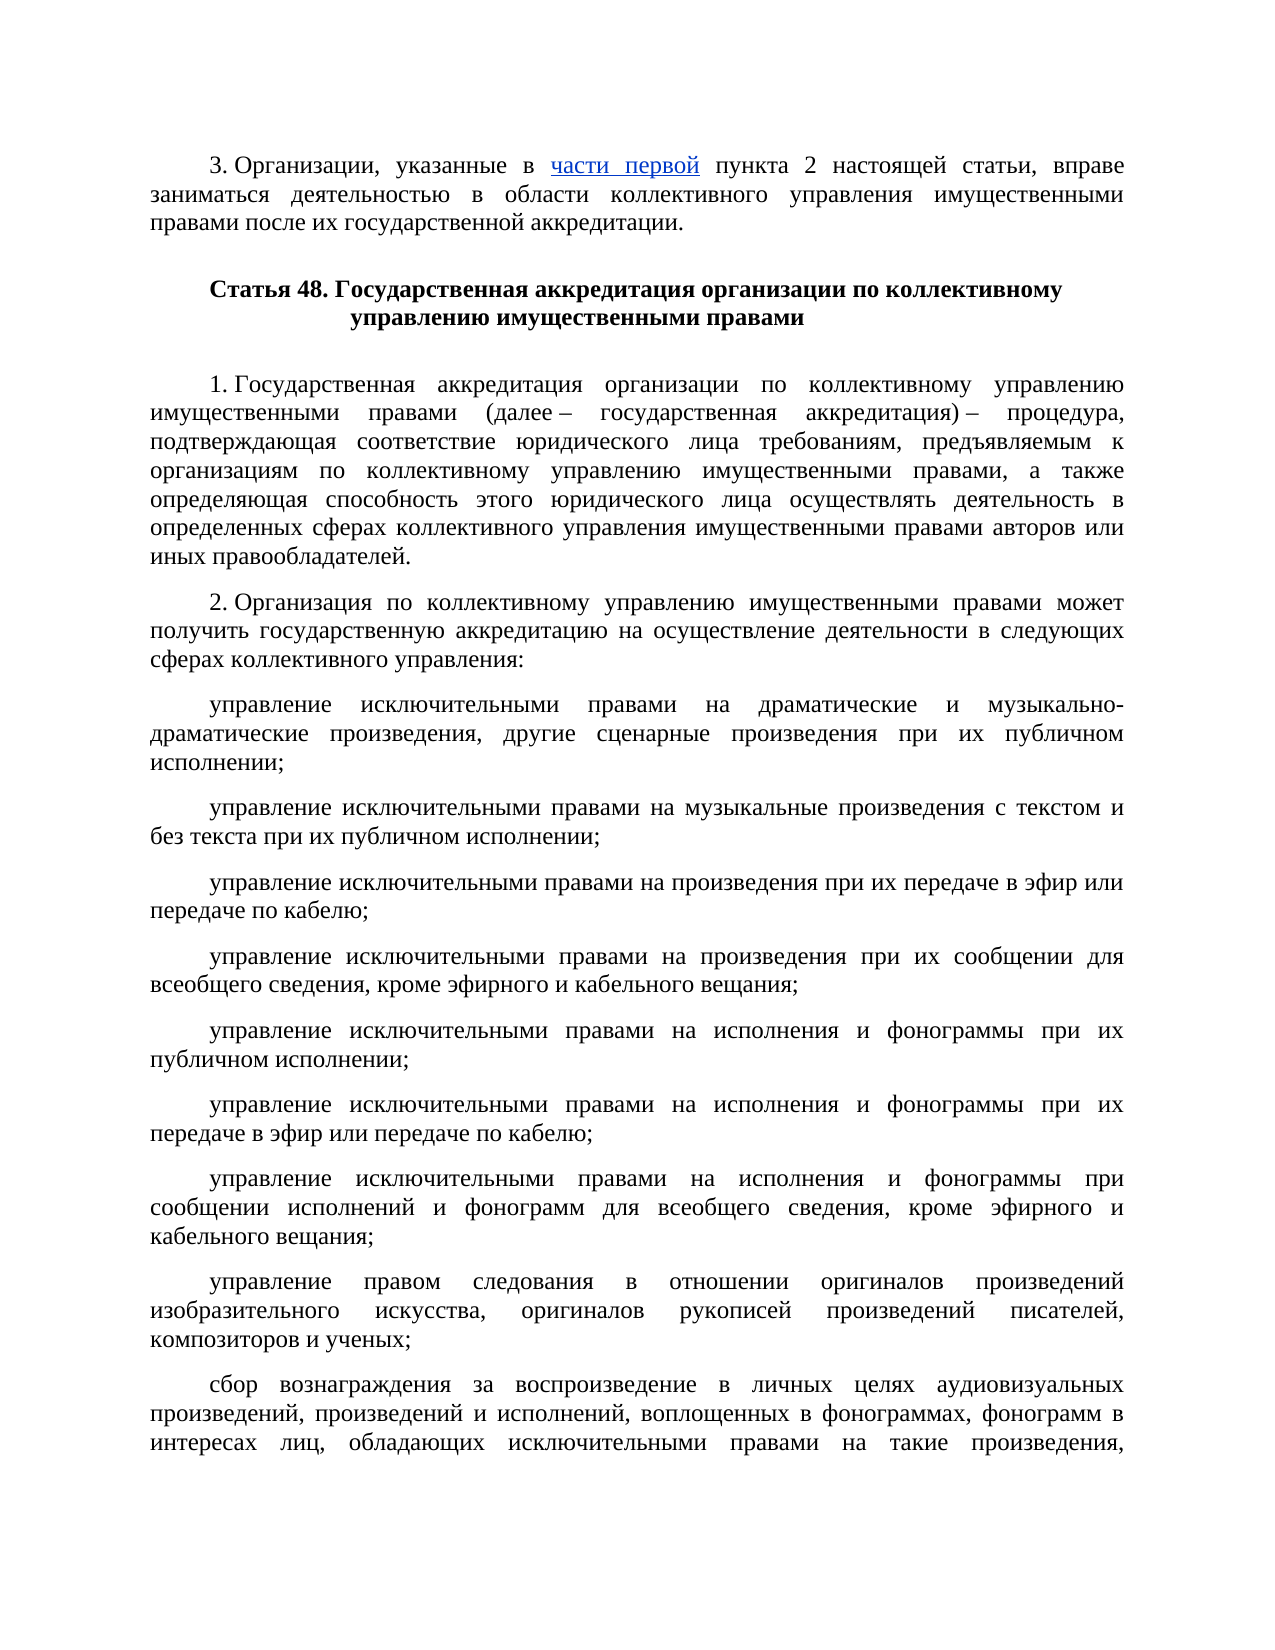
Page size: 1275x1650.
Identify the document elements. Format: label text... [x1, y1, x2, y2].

text управление исключительными правами на произведения при их сообщении для всеобщего сведения, кроме эфирного и кабельного вещания; [150, 941, 1125, 998]
text управление исключительными правами на исполнения и фонограммы при их передаче в эфир или передаче по кабелю; [150, 1089, 1125, 1147]
text управление исключительными правами на музыкальные произведения с текстом и без текста при их публичном исполнении; [150, 792, 1125, 850]
text 1. Государственная аккредитация организации по коллективному управлению имущественными правами (далее – государственная аккредитация) – процедура, подтверждающая соответствие юридического лица требованиям, предъявляемым к организациям по коллективному управлению имущественными правами, а также определяющая способность этого юридического лица осуществлять деятельность в определенных сферах коллективного управления имущественными правами авторов или иных правообладателей. [150, 369, 1125, 570]
text управление правом следования в отношении оригиналов произведений изобразительного искусства, оригиналов рукописей произведений писателей, композиторов и ученых; [150, 1266, 1125, 1352]
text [150, 1369, 1125, 1455]
text управление исключительными правами на исполнения и фонограммы при сообщении исполнений и фонограмм для всеобщего сведения, кроме эфирного и кабельного вещания; [150, 1163, 1125, 1249]
text управление исключительными правами на драматические и музыкально-драматические произведения, другие сценарные произведения при их публичном исполнении; [150, 689, 1125, 776]
text 2. Организация по коллективному управлению имущественными правами может получить государственную аккредитацию на осуществление деятельности в следующих сферах коллективного управления: [150, 587, 1125, 673]
text управление исключительными правами на исполнения и фонограммы при их публичном исполнении; [150, 1015, 1125, 1072]
text управление исключительными правами на произведения при их передаче в эфир или передаче по кабелю; [150, 867, 1125, 924]
text 3. Организации, указанные в части первой пункта 2 настоящей статьи, вправе заниматься деятельностью в области коллективного управления имущественными правами после их государственной аккредитации. [150, 150, 1125, 236]
text Статья 48. Государственная аккредитация организации по коллективному управлению имущественными правами [209, 274, 1125, 331]
